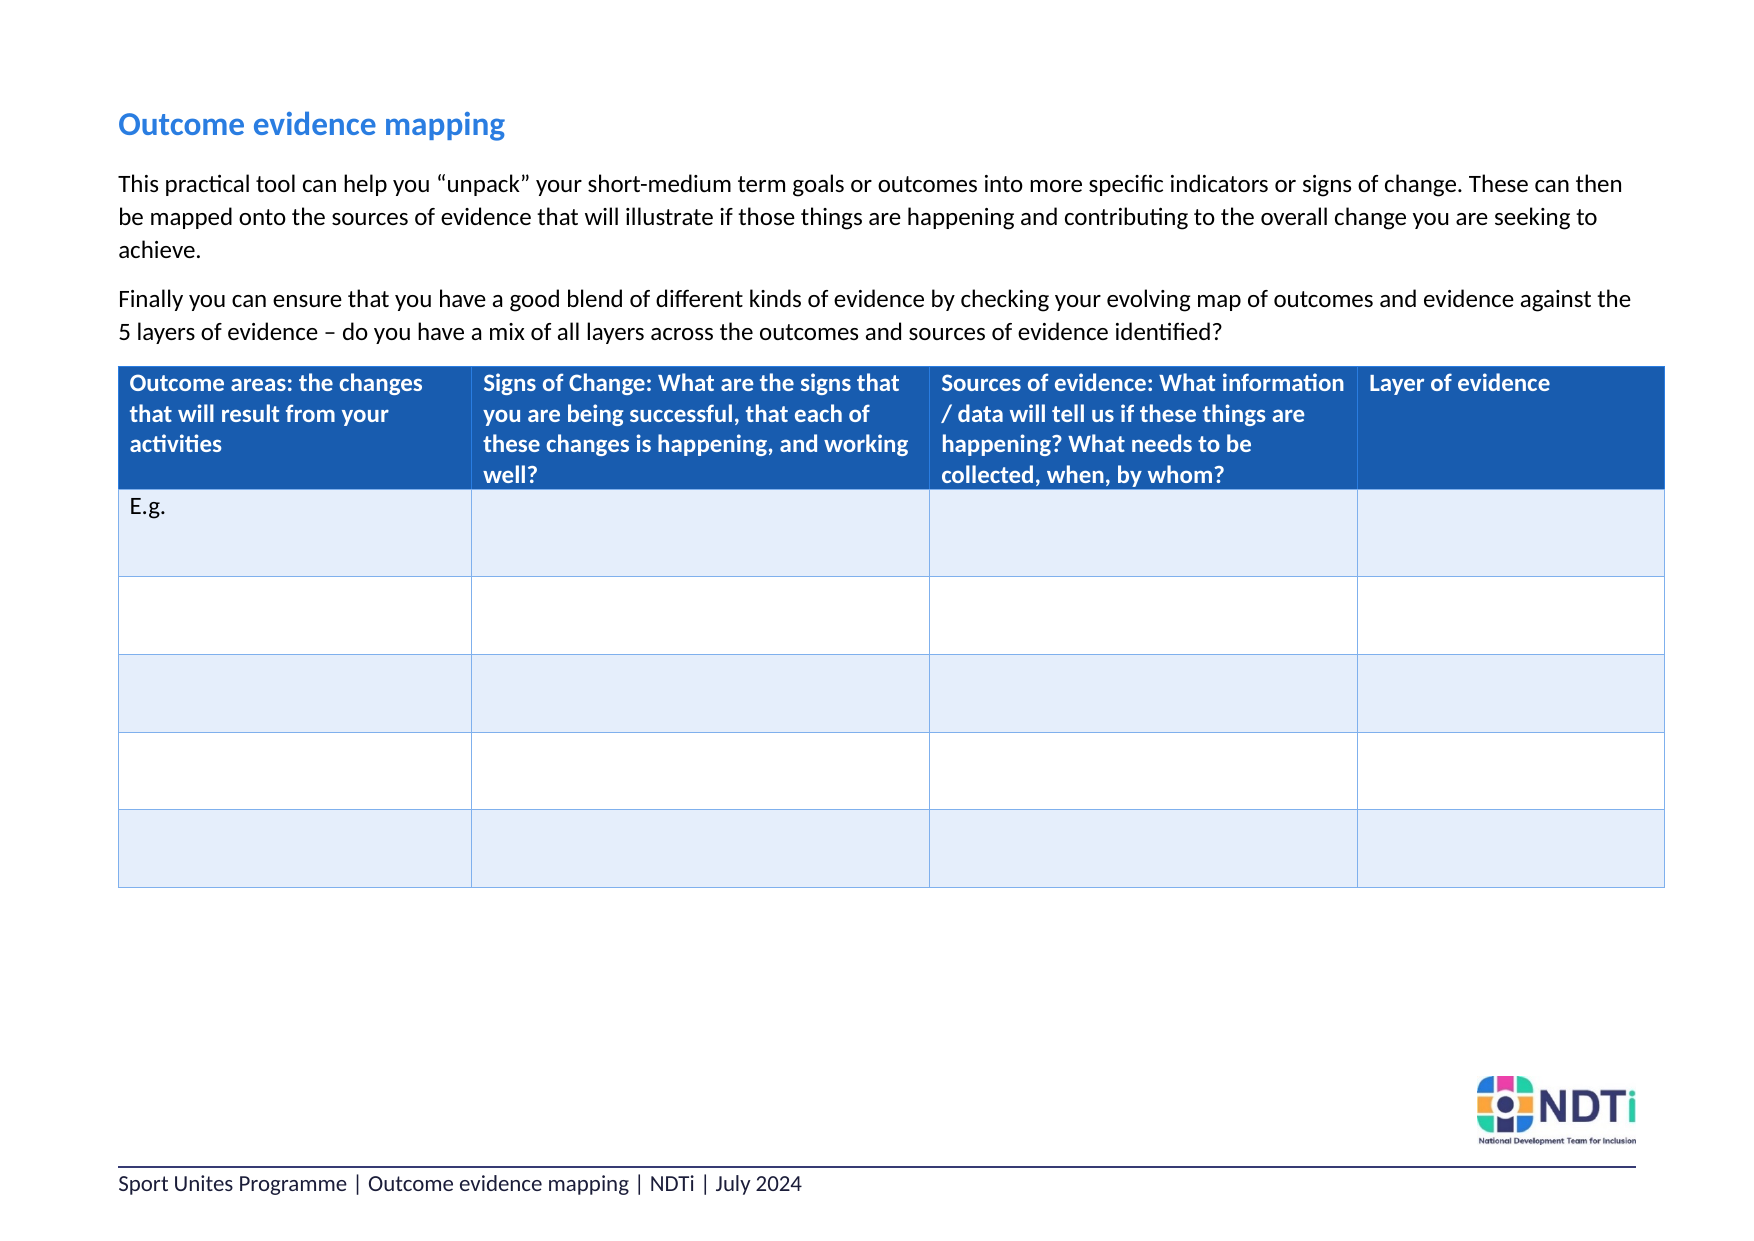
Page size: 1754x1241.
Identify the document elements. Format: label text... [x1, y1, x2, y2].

table_cell [472, 655, 929, 732]
table_header Signs of Change: What are the signs that you are being successful, that each of these changes is happening, and working well? [472, 367, 929, 489]
table_cell [119, 655, 471, 732]
table_cell [1358, 490, 1664, 576]
table_cell [1358, 810, 1664, 887]
table_cell [119, 810, 471, 887]
table_cell [472, 733, 929, 809]
table_cell [119, 577, 471, 654]
table_header Layer of evidence [1358, 367, 1664, 489]
table_cell [1358, 577, 1664, 654]
text Finally you can ensure that you have a good blend of different kinds of evidence by checking your evolving map of outcomes and evidence against the 5 layers of evidence – do you have a mix of all layers across the outcomes and sources of evidence identified? [118, 284, 1636, 347]
table_cell [472, 810, 929, 887]
table_cell E.g. [119, 490, 471, 576]
picture [1477, 1076, 1636, 1145]
table_cell [1358, 655, 1664, 732]
table_cell [930, 577, 1357, 654]
table_header Outcome areas: the changes that will result from your activities [119, 367, 471, 489]
text Outcome evidence mapping [118, 103, 1636, 144]
table_cell [930, 655, 1357, 732]
table_cell [1358, 733, 1664, 809]
table_cell [930, 810, 1357, 887]
table_cell [472, 577, 929, 654]
table_cell [119, 733, 471, 809]
table_cell [472, 490, 929, 576]
table_cell [930, 490, 1357, 576]
text This practical tool can help you “unpack” your short-medium term goals or outcomes into more specific indicators or signs of change. These can then be mapped onto the sources of evidence that will illustrate if those things are happening and contributing to the overall change you are seeking to achieve. [118, 168, 1636, 264]
table_cell [930, 733, 1357, 809]
table_header Sources of evidence: What information / data will tell us if these things are happening? What needs to be collected, when, by whom? [930, 367, 1357, 489]
